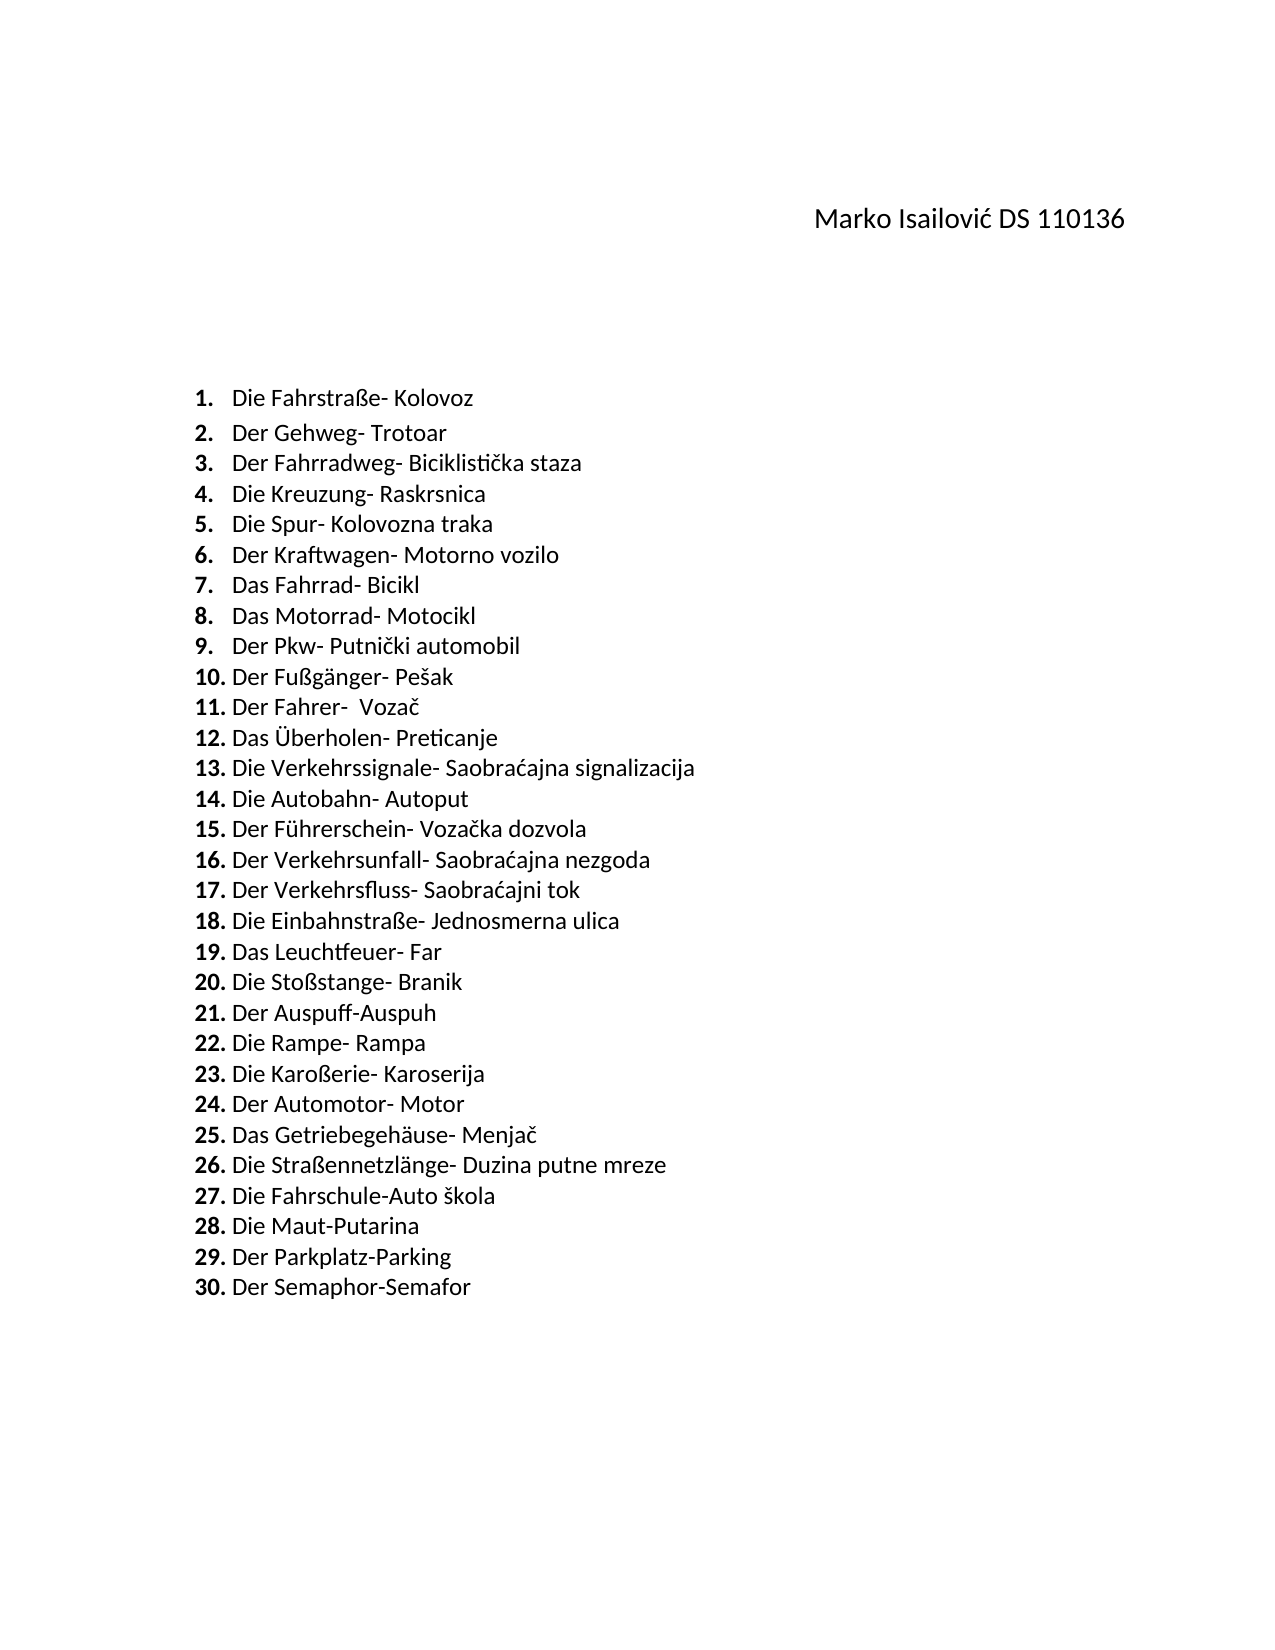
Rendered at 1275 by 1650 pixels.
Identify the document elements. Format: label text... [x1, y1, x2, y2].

list Die Rampe- Rampa [194, 1027, 1125, 1058]
list Der Semaphor-Semafor [194, 1271, 1125, 1302]
list Der Verkehrsfluss- Saobraćajni tok [194, 875, 1125, 905]
list Der Fahrradweg- Biciklistička staza [194, 447, 1125, 478]
list Die Autobahn- Autoput [194, 783, 1125, 814]
list Der Automotor- Motor [194, 1088, 1125, 1119]
list Der Auspuff-Auspuh [194, 997, 1125, 1027]
list Die Verkehrssignale- Saobraćajna signalizacija [194, 753, 1125, 783]
list Die Fahrschule-Auto škola [194, 1180, 1125, 1210]
list Das Getriebegehäuse- Menjač [194, 1119, 1125, 1149]
list Die Straßennetzlänge- Duzina putne mreze [194, 1149, 1125, 1180]
list Der Fußgänger- Pešak [194, 661, 1125, 692]
list Die Fahrstraße- Kolovoz [194, 382, 1125, 412]
list Die Karoßerie- Karoserija [194, 1058, 1125, 1088]
list Die Maut-Putarina [194, 1210, 1125, 1241]
list Der Kraftwagen- Motorno vozilo [194, 539, 1125, 569]
list Die Stoßstange- Branik [194, 966, 1125, 997]
list Die Kreuzung- Raskrsnica [194, 478, 1125, 508]
list Der Pkw- Putnički automobil [194, 631, 1125, 661]
list Das Leuchtfeuer- Far [194, 936, 1125, 966]
list Die Einbahnstraße- Jednosmerna ulica [194, 905, 1125, 936]
list Der Führerschein- Vozačka dozvola [194, 814, 1125, 844]
list Der Verkehrsunfall- Saobraćajna nezgoda [194, 844, 1125, 875]
list Die Spur- Kolovozna traka [194, 508, 1125, 539]
list Das Motorrad- Motocikl [194, 600, 1125, 631]
list Das Fahrrad- Bicikl [194, 569, 1125, 600]
list Das Überholen- Preticanje [194, 722, 1125, 753]
list Der Fahrer- Vozač [194, 692, 1125, 722]
list Der Parkplatz-Parking [194, 1241, 1125, 1271]
list Der Gehweg- Trotoar [194, 417, 1125, 447]
text Marko Isailović DS 110136 [150, 200, 1125, 236]
